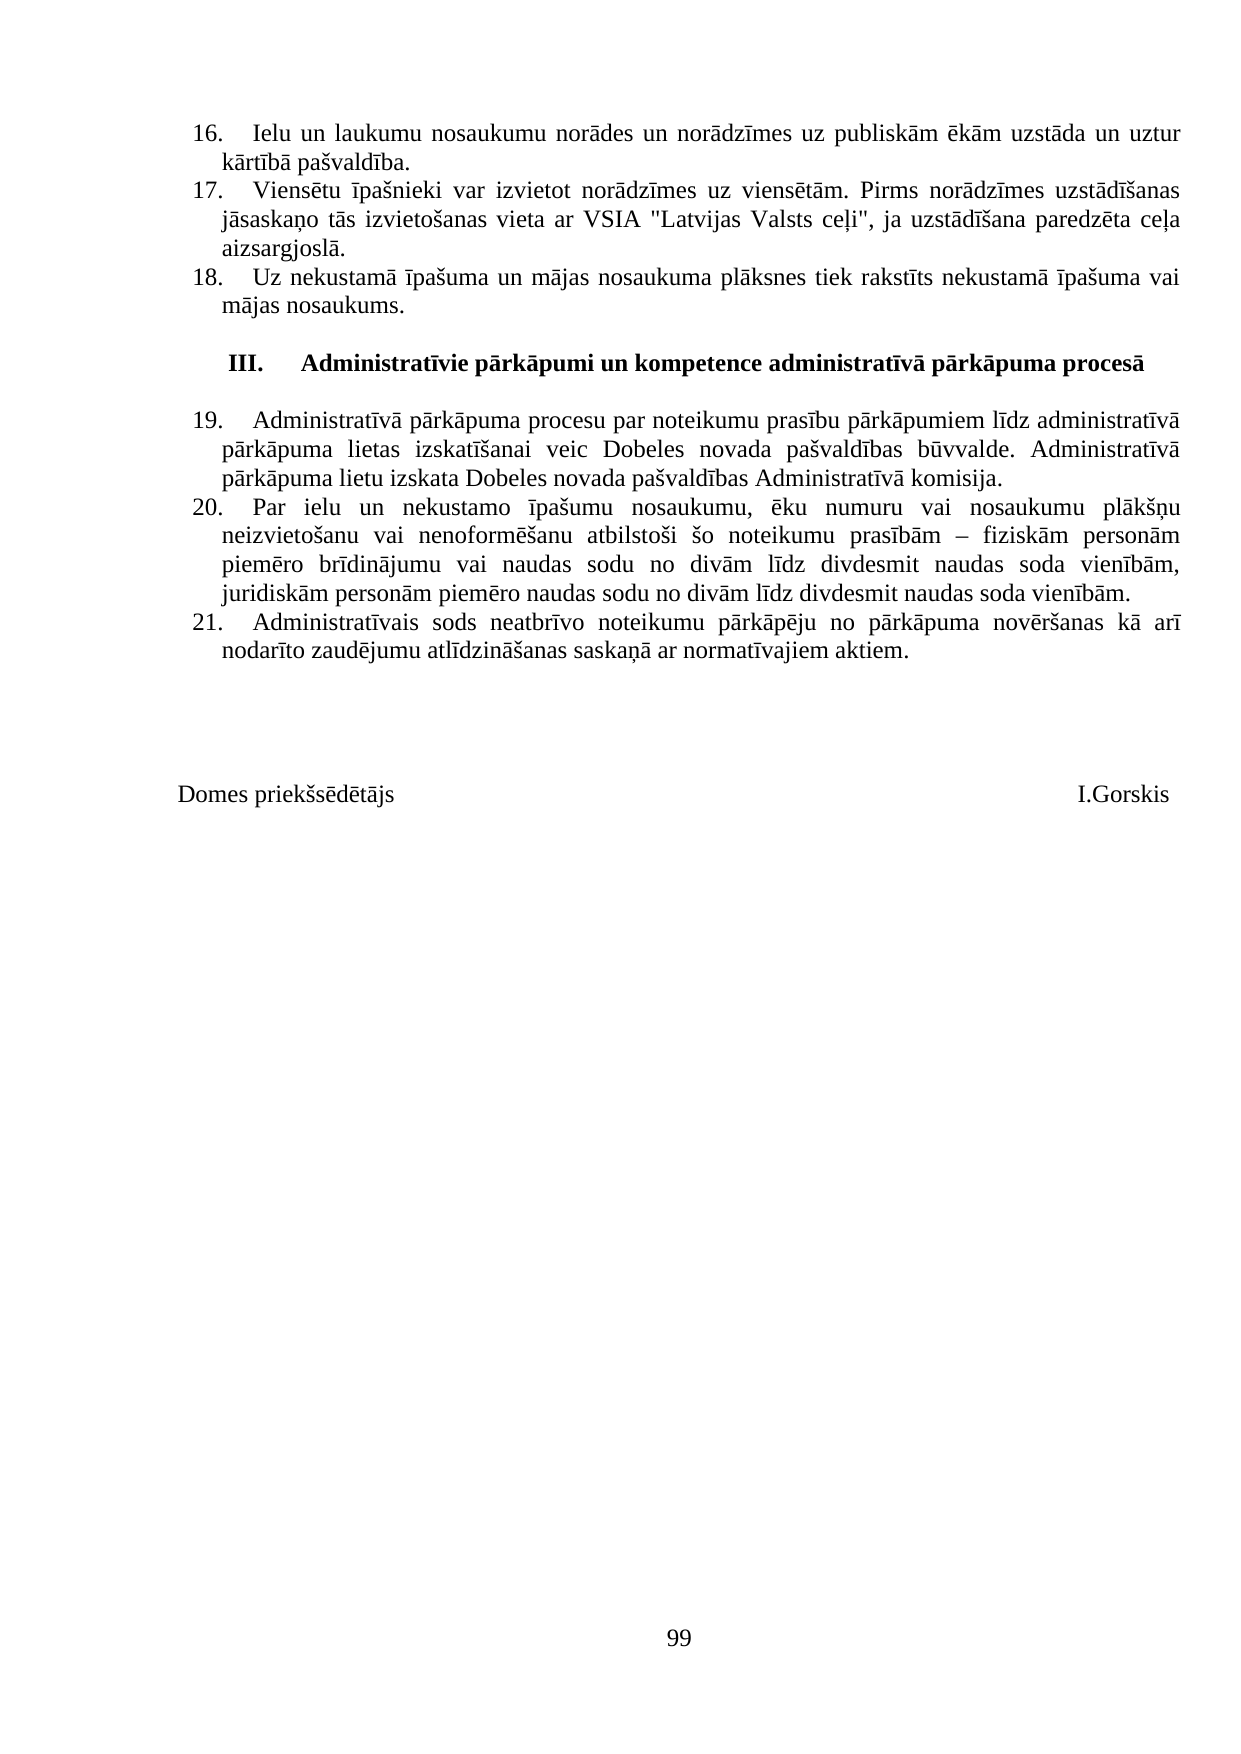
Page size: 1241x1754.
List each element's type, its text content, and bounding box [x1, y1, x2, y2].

list Ielu un laukumu nosaukumu norādes un norādzīmes uz publiskām ēkām uzstāda un uztur kārtībā pašvaldība. [192, 118, 1181, 176]
list Uz nekustamā īpašuma un mājas nosaukuma plāksnes tiek rakstīts nekustamā īpašuma vai mājas nosaukums. [192, 262, 1181, 319]
text Domes priekšsēdētājs I.Gorskis [177, 779, 1181, 808]
list Administratīvā pārkāpuma procesu par noteikumu prasību pārkāpumiem līdz administratīvā pārkāpuma lietas izskatīšanai veic Dobeles novada pašvaldības būvvalde. Administratīvā pārkāpuma lietu izskata Dobeles novada pašvaldības Administratīvā komisija. [192, 406, 1181, 492]
list Administratīvais sods neatbrīvo noteikumu pārkāpēju no pārkāpuma novēršanas kā arī nodarīto zaudējumu atlīdzināšanas saskaņā ar normatīvajiem aktiem. [192, 607, 1181, 664]
text III. Administratīvie pārkāpumi un kompetence administratīvā pārkāpuma procesā [192, 348, 1181, 377]
list Par ielu un nekustamo īpašumu nosaukumu, ēku numuru vai nosaukumu plākšņu neizvietošanu vai nenoformēšanu atbilstoši šo noteikumu prasībām – fiziskām personām piemēro brīdinājumu vai naudas sodu no divām līdz divdesmit naudas soda vienībām, juridiskām personām piemēro naudas sodu no divām līdz divdesmit naudas soda vienībām. [192, 492, 1181, 607]
list Viensētu īpašnieki var izvietot norādzīmes uz viensētām. Pirms norādzīmes uzstādīšanas jāsaskaņo tās izvietošanas vieta ar VSIA "Latvijas Valsts ceļi", ja uzstādīšana paredzēta ceļa aizsargjoslā. [192, 176, 1181, 262]
